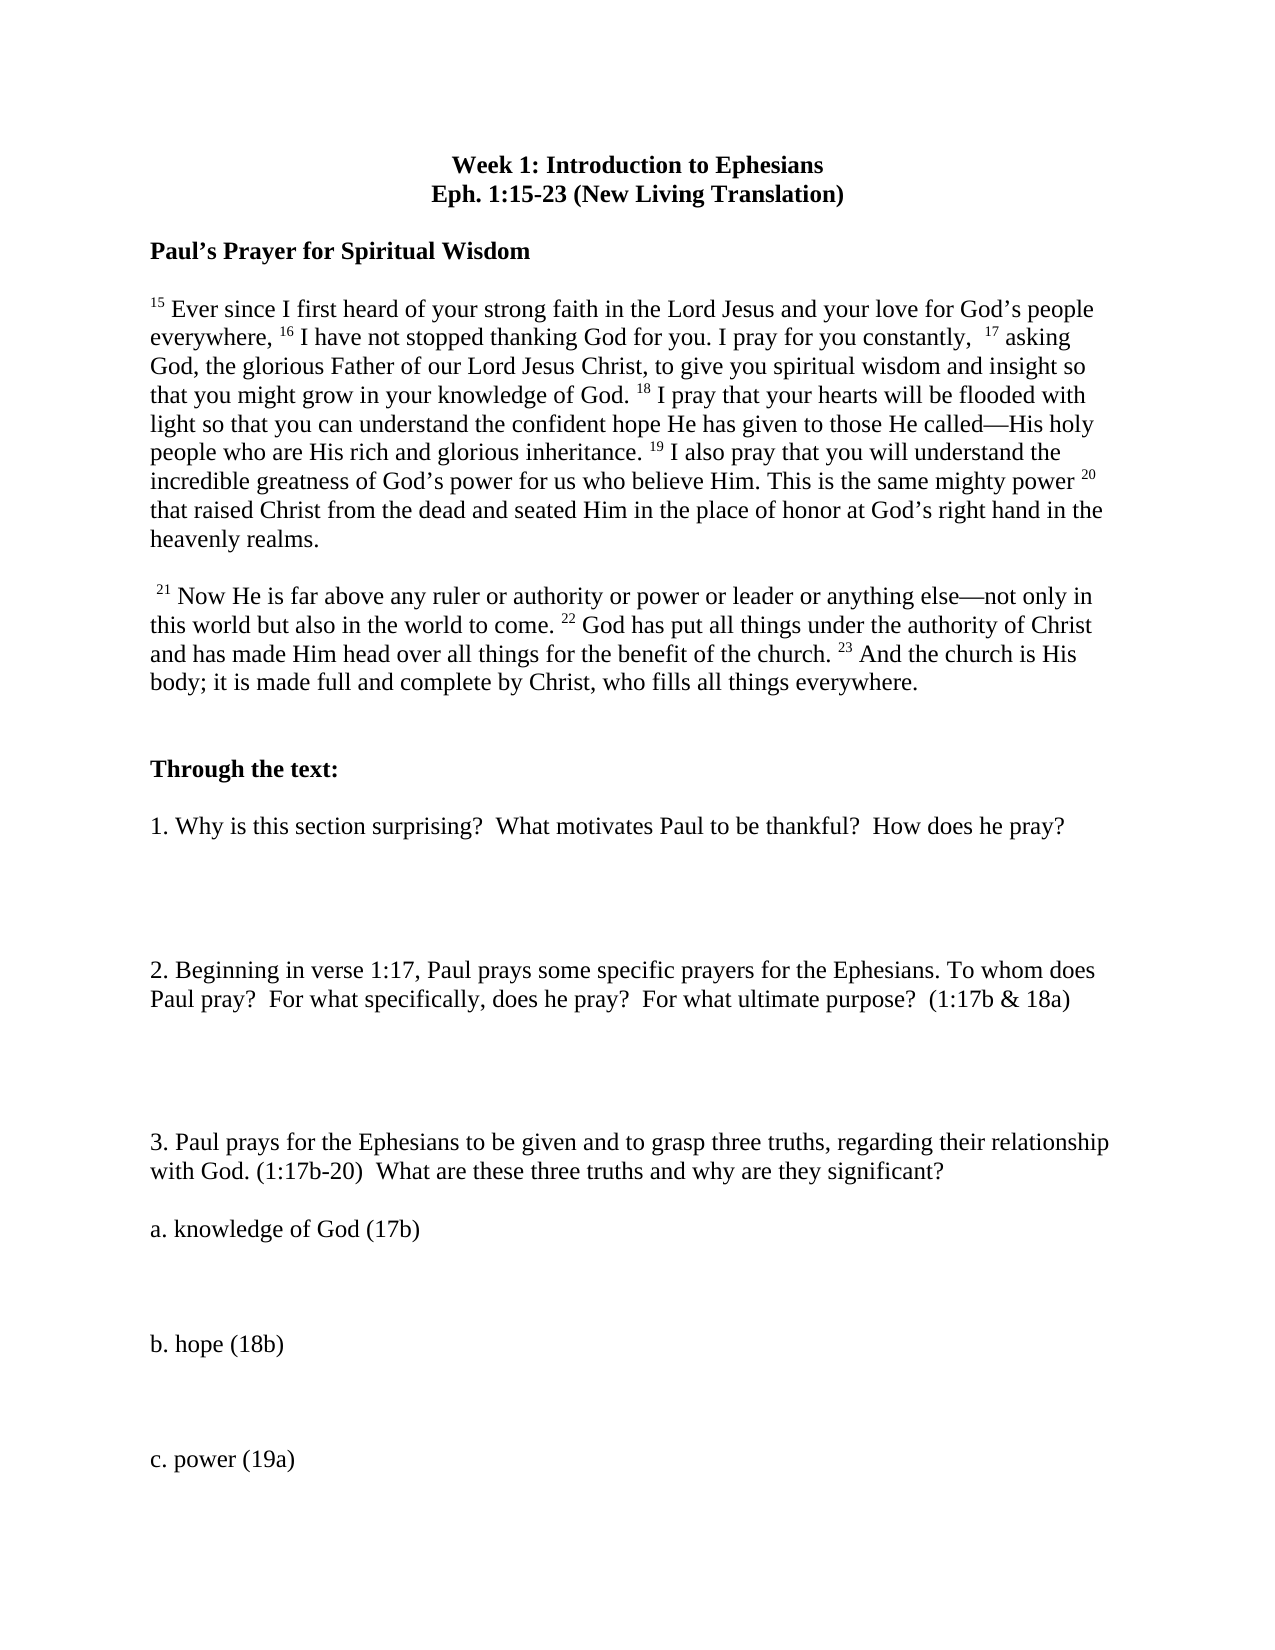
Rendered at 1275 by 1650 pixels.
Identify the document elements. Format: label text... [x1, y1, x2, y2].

text a. knowledge of God (17b) [150, 1214, 1125, 1242]
text Week 1: Introduction to Ephesians [150, 150, 1125, 179]
text b. hope (18b) [150, 1329, 1125, 1357]
text Paul’s Prayer for Spiritual Wisdom [150, 236, 1125, 265]
text 15 Ever since I first heard of your strong faith in the Lord Jesus and your love for God’s people everywhere, 16 I have not stopped thanking God for you. I pray for you constantly, 17 asking God, the glorious Father of our Lord Jesus Christ, to give you spiritual wisdom and insight so that you might grow in your knowledge of God. 18 I pray that your hearts will be flooded with light so that you can understand the confident hope He has given to those He called—His holy people who are His rich and glorious inheritance. 19 I also pray that you will understand the incredible greatness of God’s power for us who believe Him. This is the same mighty power 20 that raised Christ from the dead and seated Him in the place of honor at God’s right hand in the heavenly realms. [150, 294, 1125, 552]
text 21 Now He is far above any ruler or authority or power or leader or anything else—not only in this world but also in the world to come. 22 God has put all things under the authority of Christ and has made Him head over all things for the benefit of the church. 23 And the church is His body; it is made full and complete by Christ, who fills all things everywhere. [150, 581, 1125, 696]
text 2. Beginning in verse 1:17, Paul prays some specific prayers for the Ephesians. To whom does Paul pray? For what specifically, does he pray? For what ultimate purpose? (1:17b & 18a) [150, 955, 1125, 1012]
text c. power (19a) [150, 1444, 1125, 1472]
text 1. Why is this section surprising? What motivates Paul to be thankful? How does he pray? [150, 811, 1125, 840]
text Through the text: [150, 754, 1125, 782]
text 3. Paul prays for the Ephesians to be given and to grasp three truths, regarding their relationship with God. (1:17b-20) What are these three truths and why are they significant? [150, 1127, 1125, 1185]
text Eph. 1:15-23 (New Living Translation) [150, 179, 1125, 207]
